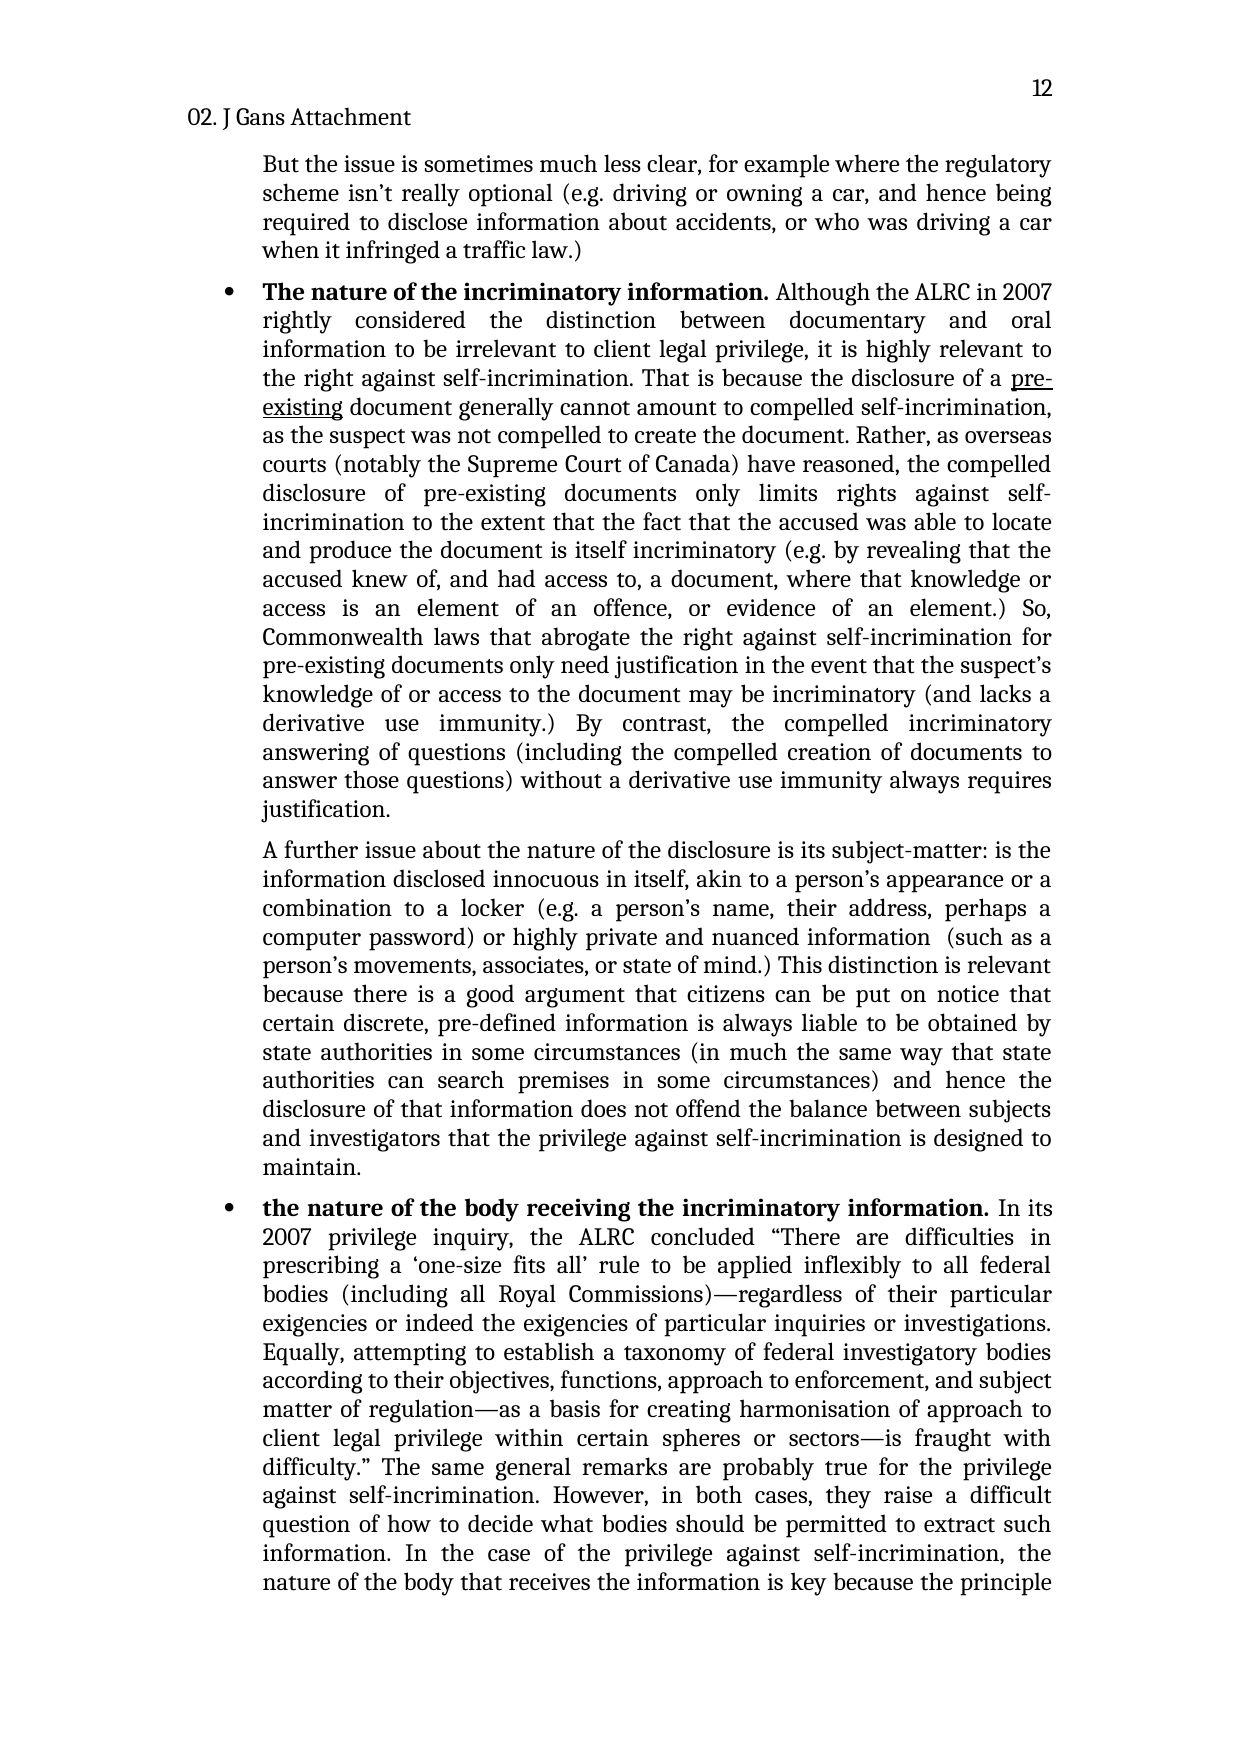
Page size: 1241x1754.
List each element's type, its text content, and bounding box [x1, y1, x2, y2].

list The nature of the incriminatory information. Although the ALRC in 2007 rightly considered the distinction between documentary and oral information to be irrelevant to client legal privilege, it is highly relevant to the right against self-incrimination. That is because the disclosure of a pre-existing document generally cannot amount to compelled self-incrimination, as the suspect was not compelled to create the document. Rather, as overseas courts (notably the Supreme Court of Canada) have reasoned, the compelled disclosure of pre-existing documents only limits rights against self-incrimination to the extent that the fact that the accused was able to locate and produce the document is itself incriminatory (e.g. by revealing that the accused knew of, and had access to, a document, where that knowledge or access is an element of an offence, or evidence of an element.) So, Commonwealth laws that abrogate the right against self-incrimination for pre-existing documents only need justification in the event that the suspect’s knowledge of or access to the document may be incriminatory (and lacks a derivative use immunity.) By contrast, the compelled incriminatory answering of questions (including the compelled creation of documents to answer those questions) without a derivative use immunity always requires justification. [225, 277, 1053, 824]
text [262, 150, 1053, 265]
text A further issue about the nature of the disclosure is its subject-matter: is the information disclosed innocuous in itself, akin to a person’s appearance or a combination to a locker (e.g. a person’s name, their address, perhaps a computer password) or highly private and nuanced information (such as a person’s movements, associates, or state of mind.) This distinction is relevant because there is a good argument that citizens can be put on notice that certain discrete, pre-defined information is always liable to be obtained by state authorities in some circumstances (in much the same way that state authorities can search premises in some circumstances) and hence the disclosure of that information does not offend the balance between subjects and investigators that the privilege against self-incrimination is designed to maintain. [262, 836, 1053, 1181]
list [225, 1194, 1053, 1596]
